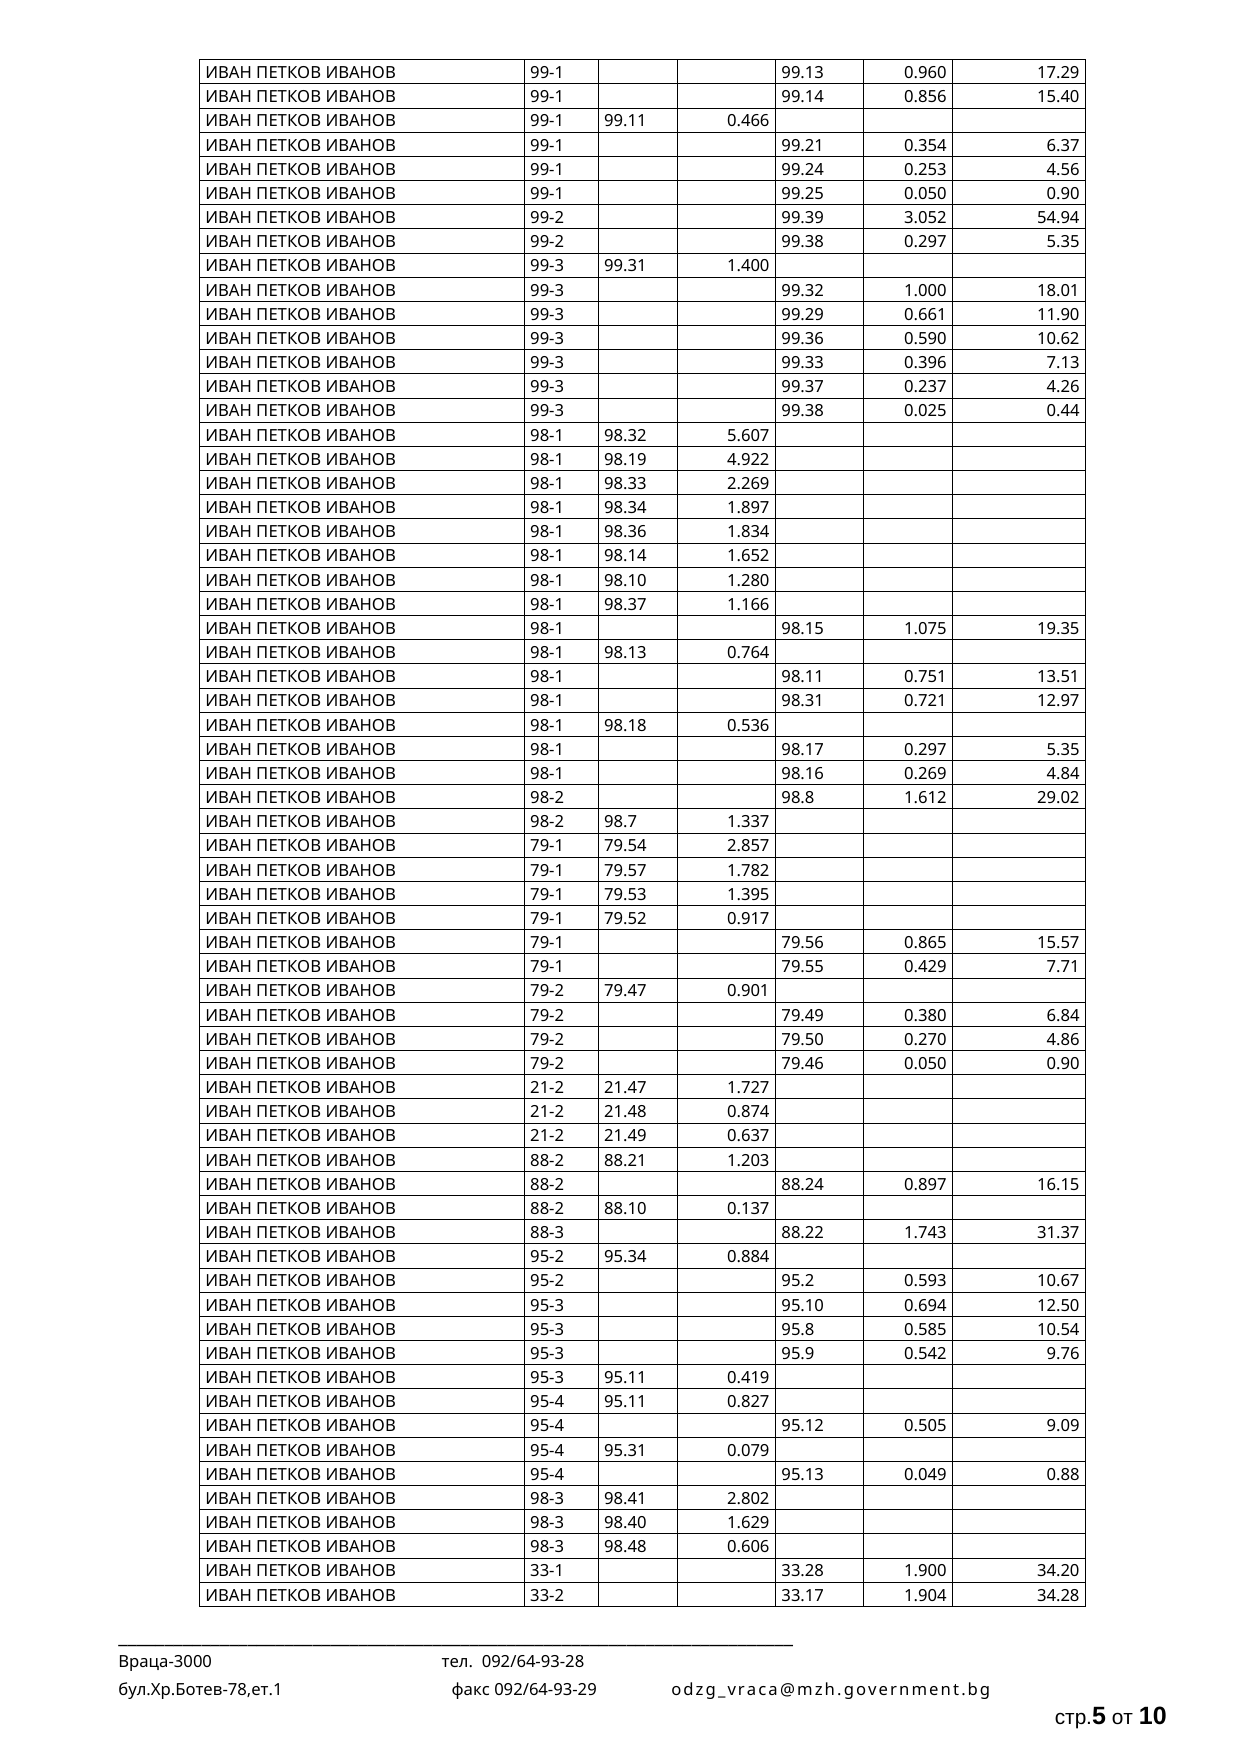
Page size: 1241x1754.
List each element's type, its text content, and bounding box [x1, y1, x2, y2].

table_cell 98.37 [599, 592, 677, 615]
table_cell 0.237 [864, 374, 952, 397]
table_cell ИВАН ПЕТКОВ ИВАНОВ [200, 979, 524, 1002]
table_cell 99.36 [776, 326, 863, 349]
table_cell 0.764 [678, 640, 775, 663]
table_cell [953, 447, 1085, 470]
table_cell 79-1 [525, 930, 598, 953]
table_cell 79-1 [525, 882, 598, 905]
table_cell 2.857 [678, 834, 775, 857]
table_cell 98-1 [525, 544, 598, 567]
table_cell 98-1 [525, 737, 598, 760]
table_cell [599, 84, 677, 107]
table_cell 79-1 [525, 858, 598, 881]
table_cell [678, 664, 775, 687]
table_cell [953, 254, 1085, 277]
table_cell 88-2 [525, 1172, 598, 1195]
table_cell 1.337 [678, 809, 775, 832]
table_cell [776, 1534, 863, 1557]
table_cell [953, 858, 1085, 881]
table_cell ИВАН ПЕТКОВ ИВАНОВ [200, 1124, 524, 1147]
table_cell [864, 1148, 952, 1171]
table_cell [953, 495, 1085, 518]
table_cell 99-3 [525, 399, 598, 422]
table_cell [864, 519, 952, 542]
table_cell [599, 1414, 677, 1437]
table_cell [599, 1027, 677, 1050]
table_cell 1.400 [678, 254, 775, 277]
table_cell ИВАН ПЕТКОВ ИВАНОВ [200, 1462, 524, 1485]
table_cell [599, 60, 677, 83]
table_cell [864, 471, 952, 494]
table_cell ИВАН ПЕТКОВ ИВАНОВ [200, 1269, 524, 1292]
table_cell ИВАН ПЕТКОВ ИВАНОВ [200, 1341, 524, 1364]
table_cell 0.90 [953, 181, 1085, 204]
table_cell ИВАН ПЕТКОВ ИВАНОВ [200, 664, 524, 687]
table_cell 1.900 [864, 1559, 952, 1582]
table_cell 88-2 [525, 1148, 598, 1171]
table_cell ИВАН ПЕТКОВ ИВАНОВ [200, 326, 524, 349]
table_cell 98-1 [525, 471, 598, 494]
table_cell ИВАН ПЕТКОВ ИВАНОВ [200, 1559, 524, 1582]
table_cell 99-3 [525, 350, 598, 373]
table_cell [776, 447, 863, 470]
table_cell 9.76 [953, 1341, 1085, 1364]
table_cell 98.13 [599, 640, 677, 663]
table_cell ИВАН ПЕТКОВ ИВАНОВ [200, 278, 524, 301]
table_cell 0.396 [864, 350, 952, 373]
table_cell 0.917 [678, 906, 775, 929]
table_cell 95-2 [525, 1244, 598, 1267]
table_cell 98-3 [525, 1510, 598, 1533]
table_cell [864, 1486, 952, 1509]
table_cell [599, 1172, 677, 1195]
table_cell [953, 1365, 1085, 1388]
table_cell 99-3 [525, 254, 598, 277]
table_cell 99-3 [525, 326, 598, 349]
table_cell 1.280 [678, 568, 775, 591]
table_cell 0.897 [864, 1172, 952, 1195]
table_cell [953, 1148, 1085, 1171]
table_cell 99-2 [525, 229, 598, 252]
table_cell 79.49 [776, 1003, 863, 1026]
table_cell 1.166 [678, 592, 775, 615]
table_cell 95-4 [525, 1414, 598, 1437]
table_cell 98-3 [525, 1486, 598, 1509]
table_cell [953, 834, 1085, 857]
table_cell [953, 906, 1085, 929]
table_cell ИВАН ПЕТКОВ ИВАНОВ [200, 1196, 524, 1219]
table_cell ИВАН ПЕТКОВ ИВАНОВ [200, 1389, 524, 1412]
table_cell [864, 640, 952, 663]
table_cell 95.9 [776, 1341, 863, 1364]
table_cell 4.922 [678, 447, 775, 470]
table_cell ИВАН ПЕТКОВ ИВАНОВ [200, 84, 524, 107]
table_cell 1.075 [864, 616, 952, 639]
table_cell [953, 471, 1085, 494]
table_cell ИВАН ПЕТКОВ ИВАНОВ [200, 1075, 524, 1098]
table_cell [776, 1486, 863, 1509]
table_cell 54.94 [953, 205, 1085, 228]
table_cell [864, 1534, 952, 1557]
table_cell 0.637 [678, 1124, 775, 1147]
table_cell 95.2 [776, 1269, 863, 1292]
table_cell 1.652 [678, 544, 775, 567]
table_cell [776, 882, 863, 905]
table_cell [599, 350, 677, 373]
table_cell [776, 1389, 863, 1412]
table_cell ИВАН ПЕТКОВ ИВАНОВ [200, 1293, 524, 1316]
table_cell 0.585 [864, 1317, 952, 1340]
table_cell 5.35 [953, 229, 1085, 252]
table_cell [776, 423, 863, 446]
table_cell 0.270 [864, 1027, 952, 1050]
table_cell [678, 1293, 775, 1316]
table_cell ИВАН ПЕТКОВ ИВАНОВ [200, 1365, 524, 1388]
table_cell 98.31 [776, 689, 863, 712]
table_cell 99-1 [525, 109, 598, 132]
table_cell 0.505 [864, 1414, 952, 1437]
table_cell [776, 906, 863, 929]
table_cell [953, 1196, 1085, 1219]
table_cell 0.542 [864, 1341, 952, 1364]
table_cell 99.31 [599, 254, 677, 277]
table_cell [776, 1124, 863, 1147]
table_cell 98-1 [525, 519, 598, 542]
table_cell [864, 1075, 952, 1098]
table_cell 98.41 [599, 1486, 677, 1509]
table_cell ИВАН ПЕТКОВ ИВАНОВ [200, 181, 524, 204]
table_cell ИВАН ПЕТКОВ ИВАНОВ [200, 809, 524, 832]
table_cell 88-3 [525, 1220, 598, 1243]
table_cell 98.18 [599, 713, 677, 736]
table_cell ИВАН ПЕТКОВ ИВАНОВ [200, 1438, 524, 1461]
table_cell [776, 834, 863, 857]
table_cell [599, 181, 677, 204]
table_cell ИВАН ПЕТКОВ ИВАНОВ [200, 761, 524, 784]
table_cell [678, 205, 775, 228]
table_cell 98.40 [599, 1510, 677, 1533]
table_cell [599, 374, 677, 397]
table_cell ИВАН ПЕТКОВ ИВАНОВ [200, 157, 524, 180]
table_cell ИВАН ПЕТКОВ ИВАНОВ [200, 1148, 524, 1171]
table_cell 98.19 [599, 447, 677, 470]
table_cell 0.856 [864, 84, 952, 107]
table_cell [953, 1124, 1085, 1147]
table_cell 0.079 [678, 1438, 775, 1461]
table_cell [678, 350, 775, 373]
table_cell 21.49 [599, 1124, 677, 1147]
table_cell 4.56 [953, 157, 1085, 180]
table_cell [953, 1486, 1085, 1509]
table_cell 99.11 [599, 109, 677, 132]
table_cell [776, 1148, 863, 1171]
table_cell 2.269 [678, 471, 775, 494]
table_cell [678, 374, 775, 397]
table_cell 98.11 [776, 664, 863, 687]
table_cell 98.7 [599, 809, 677, 832]
table_cell [953, 1438, 1085, 1461]
table_cell 1.727 [678, 1075, 775, 1098]
table_cell [678, 1269, 775, 1292]
table_cell [864, 1124, 952, 1147]
table_cell 98.8 [776, 785, 863, 808]
table_cell 79-1 [525, 906, 598, 929]
table_cell 0.90 [953, 1051, 1085, 1074]
table_cell 21.47 [599, 1075, 677, 1098]
table_cell [864, 1244, 952, 1267]
table_cell ИВАН ПЕТКОВ ИВАНОВ [200, 834, 524, 857]
table_cell [776, 809, 863, 832]
table_cell [678, 229, 775, 252]
table_cell 16.15 [953, 1172, 1085, 1195]
table_cell [678, 1003, 775, 1026]
table_cell [678, 326, 775, 349]
table_cell [953, 423, 1085, 446]
table_cell 99.39 [776, 205, 863, 228]
table_cell 99.21 [776, 133, 863, 156]
table_cell 99.32 [776, 278, 863, 301]
table_cell [599, 761, 677, 784]
table_cell [953, 809, 1085, 832]
table_cell [864, 834, 952, 857]
table_cell 79.52 [599, 906, 677, 929]
table_cell 0.429 [864, 954, 952, 977]
table_cell 99-3 [525, 374, 598, 397]
table_cell 79-1 [525, 834, 598, 857]
table_cell 79.56 [776, 930, 863, 953]
table_cell [776, 1075, 863, 1098]
table_cell [776, 495, 863, 518]
table_cell [599, 399, 677, 422]
table_cell 21-2 [525, 1099, 598, 1122]
table_cell [678, 761, 775, 784]
table_cell 98-1 [525, 616, 598, 639]
table_cell 98-1 [525, 495, 598, 518]
table_cell [678, 1051, 775, 1074]
table_cell 79-2 [525, 1027, 598, 1050]
table_cell ИВАН ПЕТКОВ ИВАНОВ [200, 1583, 524, 1606]
table_cell 95-4 [525, 1389, 598, 1412]
table_cell [864, 713, 952, 736]
table_cell 6.37 [953, 133, 1085, 156]
table_cell [864, 882, 952, 905]
table_cell 5.35 [953, 737, 1085, 760]
table_cell 19.35 [953, 616, 1085, 639]
table_cell [599, 664, 677, 687]
table_cell [776, 640, 863, 663]
table_cell 11.90 [953, 302, 1085, 325]
table_cell [776, 568, 863, 591]
table_cell 95-3 [525, 1365, 598, 1388]
table_cell [864, 1438, 952, 1461]
table_cell 95-3 [525, 1317, 598, 1340]
table_cell [599, 1317, 677, 1340]
table_cell [864, 544, 952, 567]
table_cell 98-1 [525, 713, 598, 736]
table_cell ИВАН ПЕТКОВ ИВАНОВ [200, 906, 524, 929]
table_cell [776, 1365, 863, 1388]
table_cell 34.20 [953, 1559, 1085, 1582]
table_cell 1.612 [864, 785, 952, 808]
table_cell 99.24 [776, 157, 863, 180]
table_cell 98.16 [776, 761, 863, 784]
table_cell ИВАН ПЕТКОВ ИВАНОВ [200, 1099, 524, 1122]
table_cell 98-1 [525, 761, 598, 784]
table_cell [864, 1099, 952, 1122]
table_cell [776, 109, 863, 132]
table_cell 99-1 [525, 133, 598, 156]
table_cell [776, 858, 863, 881]
table_cell 21-2 [525, 1124, 598, 1147]
table_cell 13.51 [953, 664, 1085, 687]
table_cell 17.29 [953, 60, 1085, 83]
table_cell 34.28 [953, 1583, 1085, 1606]
table_cell 0.049 [864, 1462, 952, 1485]
table_cell 99.33 [776, 350, 863, 373]
table_cell 0.590 [864, 326, 952, 349]
table_cell [864, 979, 952, 1002]
table_cell ИВАН ПЕТКОВ ИВАНОВ [200, 1414, 524, 1437]
table_cell [776, 1196, 863, 1219]
table_cell 0.380 [864, 1003, 952, 1026]
table_cell [678, 1559, 775, 1582]
table_cell 99.25 [776, 181, 863, 204]
table_cell [864, 1196, 952, 1219]
table_cell [953, 1534, 1085, 1557]
table_cell ИВАН ПЕТКОВ ИВАНОВ [200, 592, 524, 615]
table_cell ИВАН ПЕТКОВ ИВАНОВ [200, 495, 524, 518]
table_cell [864, 858, 952, 881]
table_cell [599, 616, 677, 639]
table_cell [678, 278, 775, 301]
table_cell ИВАН ПЕТКОВ ИВАНОВ [200, 689, 524, 712]
table_cell 15.57 [953, 930, 1085, 953]
table_cell ИВАН ПЕТКОВ ИВАНОВ [200, 447, 524, 470]
table_cell 99.38 [776, 399, 863, 422]
table_cell 0.865 [864, 930, 952, 953]
table_cell 6.84 [953, 1003, 1085, 1026]
table_cell ИВАН ПЕТКОВ ИВАНОВ [200, 374, 524, 397]
table_cell 99-3 [525, 302, 598, 325]
table_cell [953, 1075, 1085, 1098]
table_cell 9.09 [953, 1414, 1085, 1437]
table_cell 99.37 [776, 374, 863, 397]
table_cell 79.47 [599, 979, 677, 1002]
table_cell [678, 1220, 775, 1243]
table_cell [953, 882, 1085, 905]
table_cell 2.802 [678, 1486, 775, 1509]
table_cell 0.050 [864, 181, 952, 204]
table_cell 79.50 [776, 1027, 863, 1050]
table_cell 0.874 [678, 1099, 775, 1122]
table_cell ИВАН ПЕТКОВ ИВАНОВ [200, 1534, 524, 1557]
table_cell 98-2 [525, 809, 598, 832]
table_cell ИВАН ПЕТКОВ ИВАНОВ [200, 1510, 524, 1533]
table_cell [864, 423, 952, 446]
table_cell 98.32 [599, 423, 677, 446]
table_cell [599, 1293, 677, 1316]
table_cell 95.11 [599, 1389, 677, 1412]
table_cell 98-1 [525, 664, 598, 687]
table_cell 88-2 [525, 1196, 598, 1219]
table_cell [599, 1269, 677, 1292]
table_cell 33.17 [776, 1583, 863, 1606]
table_cell [776, 592, 863, 615]
table_cell [599, 326, 677, 349]
table_cell [864, 1510, 952, 1533]
table_cell 98-1 [525, 568, 598, 591]
table_cell [953, 1510, 1085, 1533]
table_cell [678, 1317, 775, 1340]
table_cell [776, 471, 863, 494]
table_cell 0.466 [678, 109, 775, 132]
table_cell 15.40 [953, 84, 1085, 107]
table_cell [599, 278, 677, 301]
table_cell 98.10 [599, 568, 677, 591]
table_cell [678, 689, 775, 712]
table_cell [678, 1462, 775, 1485]
table_cell 98-1 [525, 423, 598, 446]
table_cell [678, 954, 775, 977]
table_cell [678, 737, 775, 760]
table_cell 88.10 [599, 1196, 677, 1219]
table_cell 0.593 [864, 1269, 952, 1292]
table_cell [678, 157, 775, 180]
table_cell [864, 809, 952, 832]
table_cell 10.62 [953, 326, 1085, 349]
table_cell [776, 254, 863, 277]
table_cell 0.137 [678, 1196, 775, 1219]
table_cell 79.55 [776, 954, 863, 977]
table_cell [864, 447, 952, 470]
table_cell [953, 1389, 1085, 1412]
table_cell 79.54 [599, 834, 677, 857]
table_cell 98-1 [525, 640, 598, 663]
table_cell ИВАН ПЕТКОВ ИВАНОВ [200, 205, 524, 228]
table_cell ИВАН ПЕТКОВ ИВАНОВ [200, 423, 524, 446]
table_cell [864, 592, 952, 615]
table_cell 0.44 [953, 399, 1085, 422]
table_cell ИВАН ПЕТКОВ ИВАНОВ [200, 519, 524, 542]
table_cell 21-2 [525, 1075, 598, 1098]
table_cell [953, 713, 1085, 736]
table_cell ИВАН ПЕТКОВ ИВАНОВ [200, 399, 524, 422]
table_cell 0.901 [678, 979, 775, 1002]
table_cell 0.721 [864, 689, 952, 712]
table_cell [599, 1341, 677, 1364]
table_cell 79.46 [776, 1051, 863, 1074]
table_cell [776, 1510, 863, 1533]
table_cell [864, 109, 952, 132]
table_cell [599, 1220, 677, 1243]
table_cell [953, 640, 1085, 663]
table_cell 1.743 [864, 1220, 952, 1243]
table_cell 0.751 [864, 664, 952, 687]
table_cell [678, 1341, 775, 1364]
table_cell [599, 1559, 677, 1582]
table_cell 12.97 [953, 689, 1085, 712]
table_cell 1.629 [678, 1510, 775, 1533]
table_cell 0.606 [678, 1534, 775, 1557]
table_cell 0.884 [678, 1244, 775, 1267]
table_cell ИВАН ПЕТКОВ ИВАНОВ [200, 1486, 524, 1509]
table_cell 0.297 [864, 229, 952, 252]
table_cell [953, 519, 1085, 542]
table_cell [678, 60, 775, 83]
table_cell 31.37 [953, 1220, 1085, 1243]
table_cell [678, 84, 775, 107]
table_cell 33-2 [525, 1583, 598, 1606]
table_cell ИВАН ПЕТКОВ ИВАНОВ [200, 471, 524, 494]
table_cell ИВАН ПЕТКОВ ИВАНОВ [200, 60, 524, 83]
table_cell ИВАН ПЕТКОВ ИВАНОВ [200, 1051, 524, 1074]
table_cell ИВАН ПЕТКОВ ИВАНОВ [200, 737, 524, 760]
table_cell 99.29 [776, 302, 863, 325]
table_cell [953, 1244, 1085, 1267]
table_cell 98.34 [599, 495, 677, 518]
table_cell 0.050 [864, 1051, 952, 1074]
table_cell ИВАН ПЕТКОВ ИВАНОВ [200, 640, 524, 663]
table_cell ИВАН ПЕТКОВ ИВАНОВ [200, 1317, 524, 1340]
table_cell [776, 1099, 863, 1122]
table_cell [599, 930, 677, 953]
table_cell 1.904 [864, 1583, 952, 1606]
table_cell 3.052 [864, 205, 952, 228]
table_cell 1.834 [678, 519, 775, 542]
table_cell 33-1 [525, 1559, 598, 1582]
table_cell [953, 979, 1085, 1002]
table_cell 5.607 [678, 423, 775, 446]
table_cell 0.419 [678, 1365, 775, 1388]
table_cell [953, 1099, 1085, 1122]
table_cell 99.13 [776, 60, 863, 83]
table_cell 95.10 [776, 1293, 863, 1316]
table_cell 10.54 [953, 1317, 1085, 1340]
table_cell 95.12 [776, 1414, 863, 1437]
table_cell [678, 785, 775, 808]
table_cell [599, 737, 677, 760]
table_cell [678, 1583, 775, 1606]
table_cell 1.395 [678, 882, 775, 905]
table_cell [864, 1389, 952, 1412]
table_cell ИВАН ПЕТКОВ ИВАНОВ [200, 350, 524, 373]
table_cell 98-1 [525, 592, 598, 615]
table_cell [599, 133, 677, 156]
table_cell 99.38 [776, 229, 863, 252]
table_cell 0.253 [864, 157, 952, 180]
table_cell 0.694 [864, 1293, 952, 1316]
table_cell ИВАН ПЕТКОВ ИВАНОВ [200, 713, 524, 736]
table_cell 0.536 [678, 713, 775, 736]
table_cell 98.33 [599, 471, 677, 494]
table_cell 1.782 [678, 858, 775, 881]
table_cell 99-1 [525, 157, 598, 180]
table_cell [678, 302, 775, 325]
table_cell [953, 592, 1085, 615]
table_cell 98-1 [525, 447, 598, 470]
table_cell 95-2 [525, 1269, 598, 1292]
table_cell 98.48 [599, 1534, 677, 1557]
table_cell 29.02 [953, 785, 1085, 808]
table_cell 0.661 [864, 302, 952, 325]
table_cell [599, 302, 677, 325]
table_cell 95-4 [525, 1462, 598, 1485]
table_cell [678, 930, 775, 953]
table_cell [776, 1244, 863, 1267]
table_cell 98-2 [525, 785, 598, 808]
table_cell 99-1 [525, 60, 598, 83]
table_cell ИВАН ПЕТКОВ ИВАНОВ [200, 785, 524, 808]
table_cell 18.01 [953, 278, 1085, 301]
table_cell [776, 544, 863, 567]
table_cell [864, 254, 952, 277]
table_cell ИВАН ПЕТКОВ ИВАНОВ [200, 302, 524, 325]
table_cell 1.203 [678, 1148, 775, 1171]
table_cell [599, 205, 677, 228]
table_cell [599, 1051, 677, 1074]
table_cell [678, 133, 775, 156]
table_cell ИВАН ПЕТКОВ ИВАНОВ [200, 1220, 524, 1243]
table_cell [599, 1462, 677, 1485]
table_cell 4.26 [953, 374, 1085, 397]
table_cell 21.48 [599, 1099, 677, 1122]
table_cell 7.71 [953, 954, 1085, 977]
table_cell 12.50 [953, 1293, 1085, 1316]
table_cell ИВАН ПЕТКОВ ИВАНОВ [200, 616, 524, 639]
table_cell ИВАН ПЕТКОВ ИВАНОВ [200, 1027, 524, 1050]
table_cell [599, 1003, 677, 1026]
table_cell 99-1 [525, 84, 598, 107]
table_cell 98.36 [599, 519, 677, 542]
table_cell [678, 1414, 775, 1437]
table_cell [776, 979, 863, 1002]
table_cell [776, 519, 863, 542]
table_cell [599, 954, 677, 977]
table_cell [599, 785, 677, 808]
table_cell 99-3 [525, 278, 598, 301]
table_cell 95.31 [599, 1438, 677, 1461]
table_cell [678, 1027, 775, 1050]
table_cell [678, 616, 775, 639]
table_cell 88.22 [776, 1220, 863, 1243]
table_cell [864, 906, 952, 929]
table_cell [864, 1365, 952, 1388]
table_cell 88.24 [776, 1172, 863, 1195]
table_cell ИВАН ПЕТКОВ ИВАНОВ [200, 858, 524, 881]
table_cell 7.13 [953, 350, 1085, 373]
table_cell ИВАН ПЕТКОВ ИВАНОВ [200, 1244, 524, 1267]
table_cell [864, 495, 952, 518]
table_cell 98.17 [776, 737, 863, 760]
table_cell ИВАН ПЕТКОВ ИВАНОВ [200, 1003, 524, 1026]
table_cell [776, 713, 863, 736]
table_cell 98-1 [525, 689, 598, 712]
table_cell 95.8 [776, 1317, 863, 1340]
table_cell 33.28 [776, 1559, 863, 1582]
table_cell 0.960 [864, 60, 952, 83]
table_cell 1.897 [678, 495, 775, 518]
table_cell 98.15 [776, 616, 863, 639]
table_cell 95.13 [776, 1462, 863, 1485]
table_cell ИВАН ПЕТКОВ ИВАНОВ [200, 882, 524, 905]
table_cell 0.827 [678, 1389, 775, 1412]
table_cell ИВАН ПЕТКОВ ИВАНОВ [200, 1172, 524, 1195]
table_cell [599, 1583, 677, 1606]
table_cell 99.14 [776, 84, 863, 107]
table_cell 79-1 [525, 954, 598, 977]
table_cell ИВАН ПЕТКОВ ИВАНОВ [200, 568, 524, 591]
table_cell 79-2 [525, 1051, 598, 1074]
table_cell 79-2 [525, 1003, 598, 1026]
table_cell 10.67 [953, 1269, 1085, 1292]
table_cell ИВАН ПЕТКОВ ИВАНОВ [200, 544, 524, 567]
table_cell 95-4 [525, 1438, 598, 1461]
table_cell 95-3 [525, 1341, 598, 1364]
table_cell [678, 399, 775, 422]
table_cell 4.86 [953, 1027, 1085, 1050]
table_cell 88.21 [599, 1148, 677, 1171]
table_cell ИВАН ПЕТКОВ ИВАНОВ [200, 954, 524, 977]
table_cell 95.11 [599, 1365, 677, 1388]
table_cell [678, 181, 775, 204]
table_cell ИВАН ПЕТКОВ ИВАНОВ [200, 254, 524, 277]
table_cell 4.84 [953, 761, 1085, 784]
table_cell 79.57 [599, 858, 677, 881]
table_cell 0.88 [953, 1462, 1085, 1485]
table_cell [599, 229, 677, 252]
table_cell [953, 109, 1085, 132]
table_cell [953, 568, 1085, 591]
table_cell 0.269 [864, 761, 952, 784]
table_cell 0.025 [864, 399, 952, 422]
table_cell [599, 689, 677, 712]
table_cell ИВАН ПЕТКОВ ИВАНОВ [200, 229, 524, 252]
table_cell [776, 1438, 863, 1461]
table_cell [953, 544, 1085, 567]
table_cell ИВАН ПЕТКОВ ИВАНОВ [200, 133, 524, 156]
table_cell 95-3 [525, 1293, 598, 1316]
table_cell ИВАН ПЕТКОВ ИВАНОВ [200, 930, 524, 953]
table_cell [864, 568, 952, 591]
table_cell ИВАН ПЕТКОВ ИВАНОВ [200, 109, 524, 132]
table_cell 99-2 [525, 205, 598, 228]
table_cell 0.354 [864, 133, 952, 156]
table_cell 98-3 [525, 1534, 598, 1557]
table_cell 0.297 [864, 737, 952, 760]
table_cell 98.14 [599, 544, 677, 567]
table_cell 1.000 [864, 278, 952, 301]
table_cell 99-1 [525, 181, 598, 204]
table_cell 95.34 [599, 1244, 677, 1267]
table_cell 79-2 [525, 979, 598, 1002]
table_cell [599, 157, 677, 180]
table_cell [678, 1172, 775, 1195]
table_cell 79.53 [599, 882, 677, 905]
